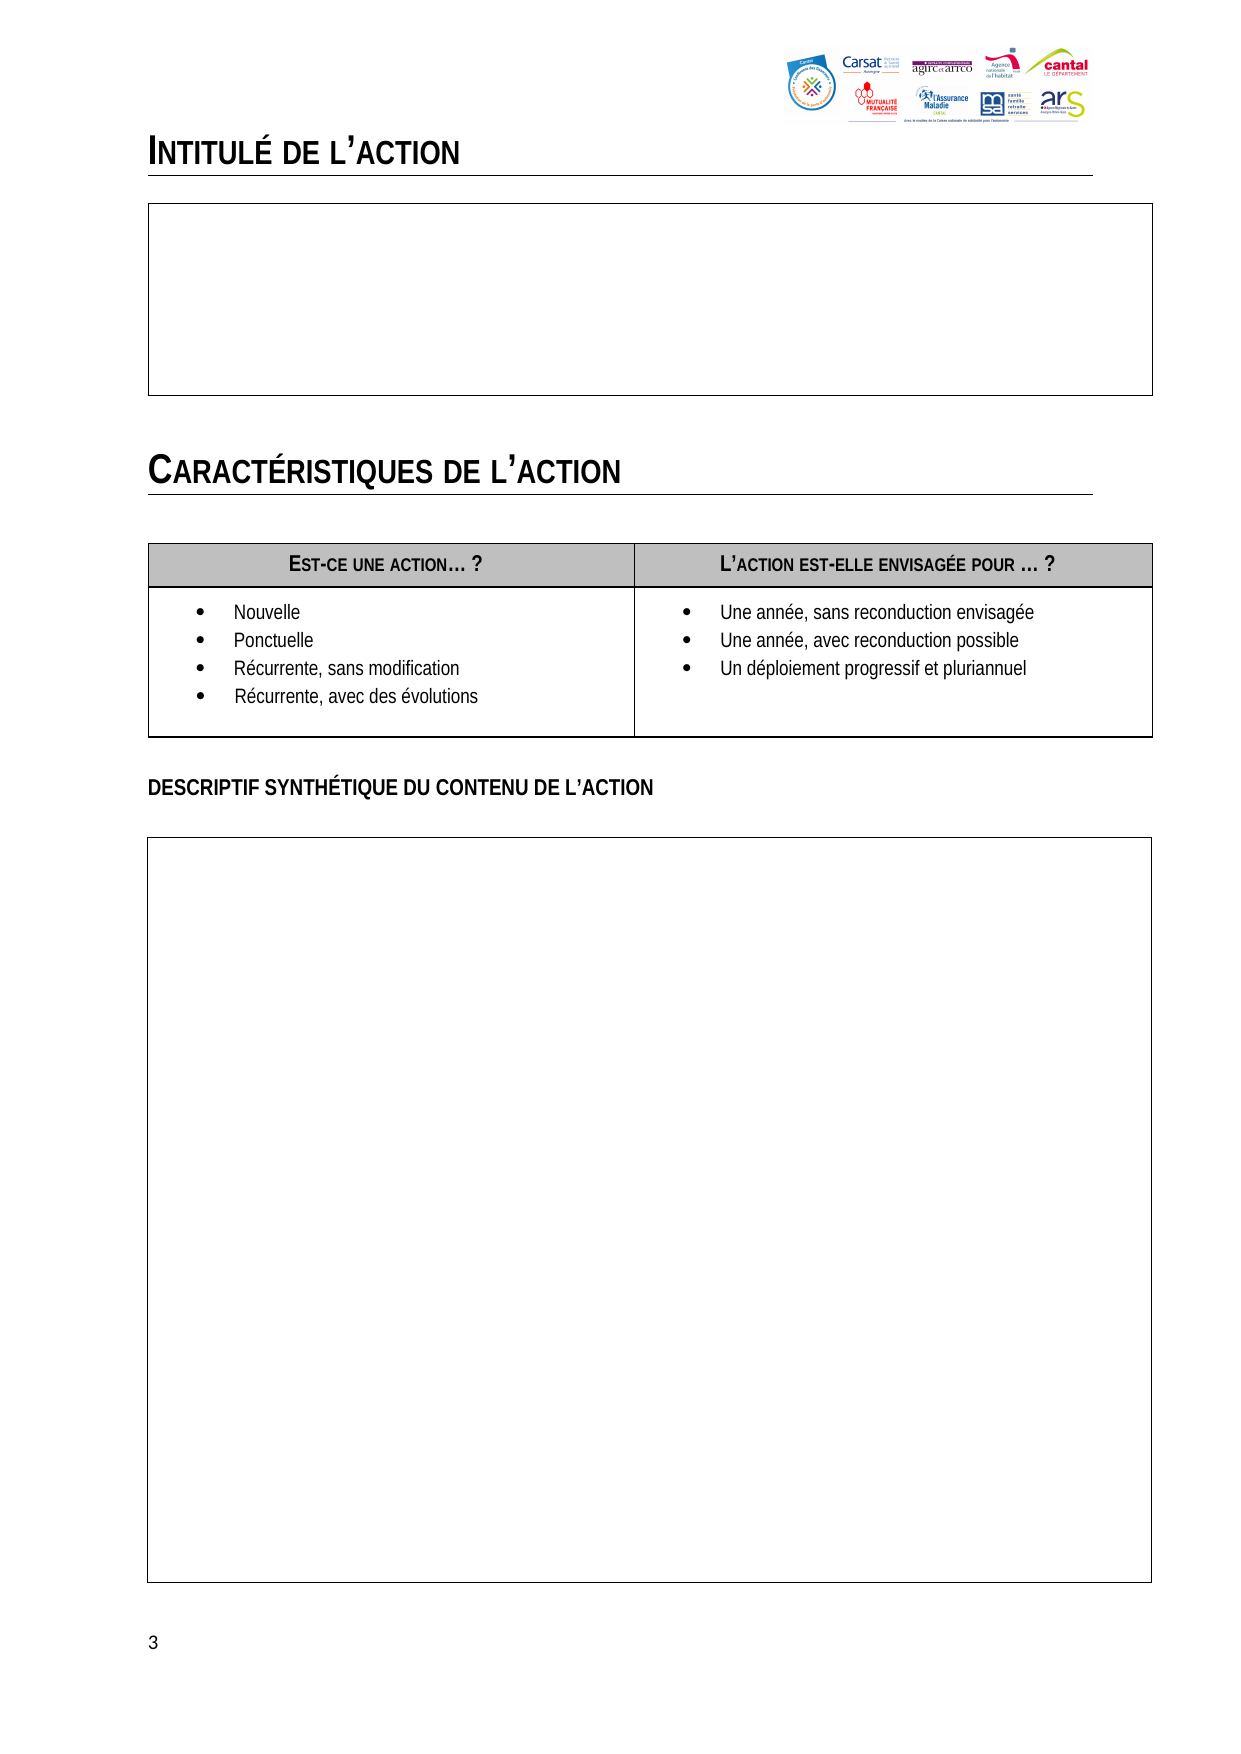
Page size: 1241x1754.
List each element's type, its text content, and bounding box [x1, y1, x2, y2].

table_cell Une année, sans reconduction envisagée Une année, avec reconduction possible Un déploiement progressif et pluriannuel [635, 588, 1152, 736]
table_cell Nouvelle Ponctuelle Récurrente, sans modification Récurrente, avec des évolutions [149, 588, 634, 736]
subtitle Descriptif synthétique du contenu de l’action [148, 774, 1093, 800]
table_header Est-ce une action… ? [149, 544, 634, 586]
text Intitulé de l’action [148, 125, 1093, 175]
table_header [148, 838, 1151, 1582]
picture [784, 44, 1093, 126]
table_header L’action est-elle envisagée pour … ? [635, 544, 1152, 586]
table_header [149, 204, 1152, 395]
text Caractéristiques de l’action [148, 444, 1093, 494]
